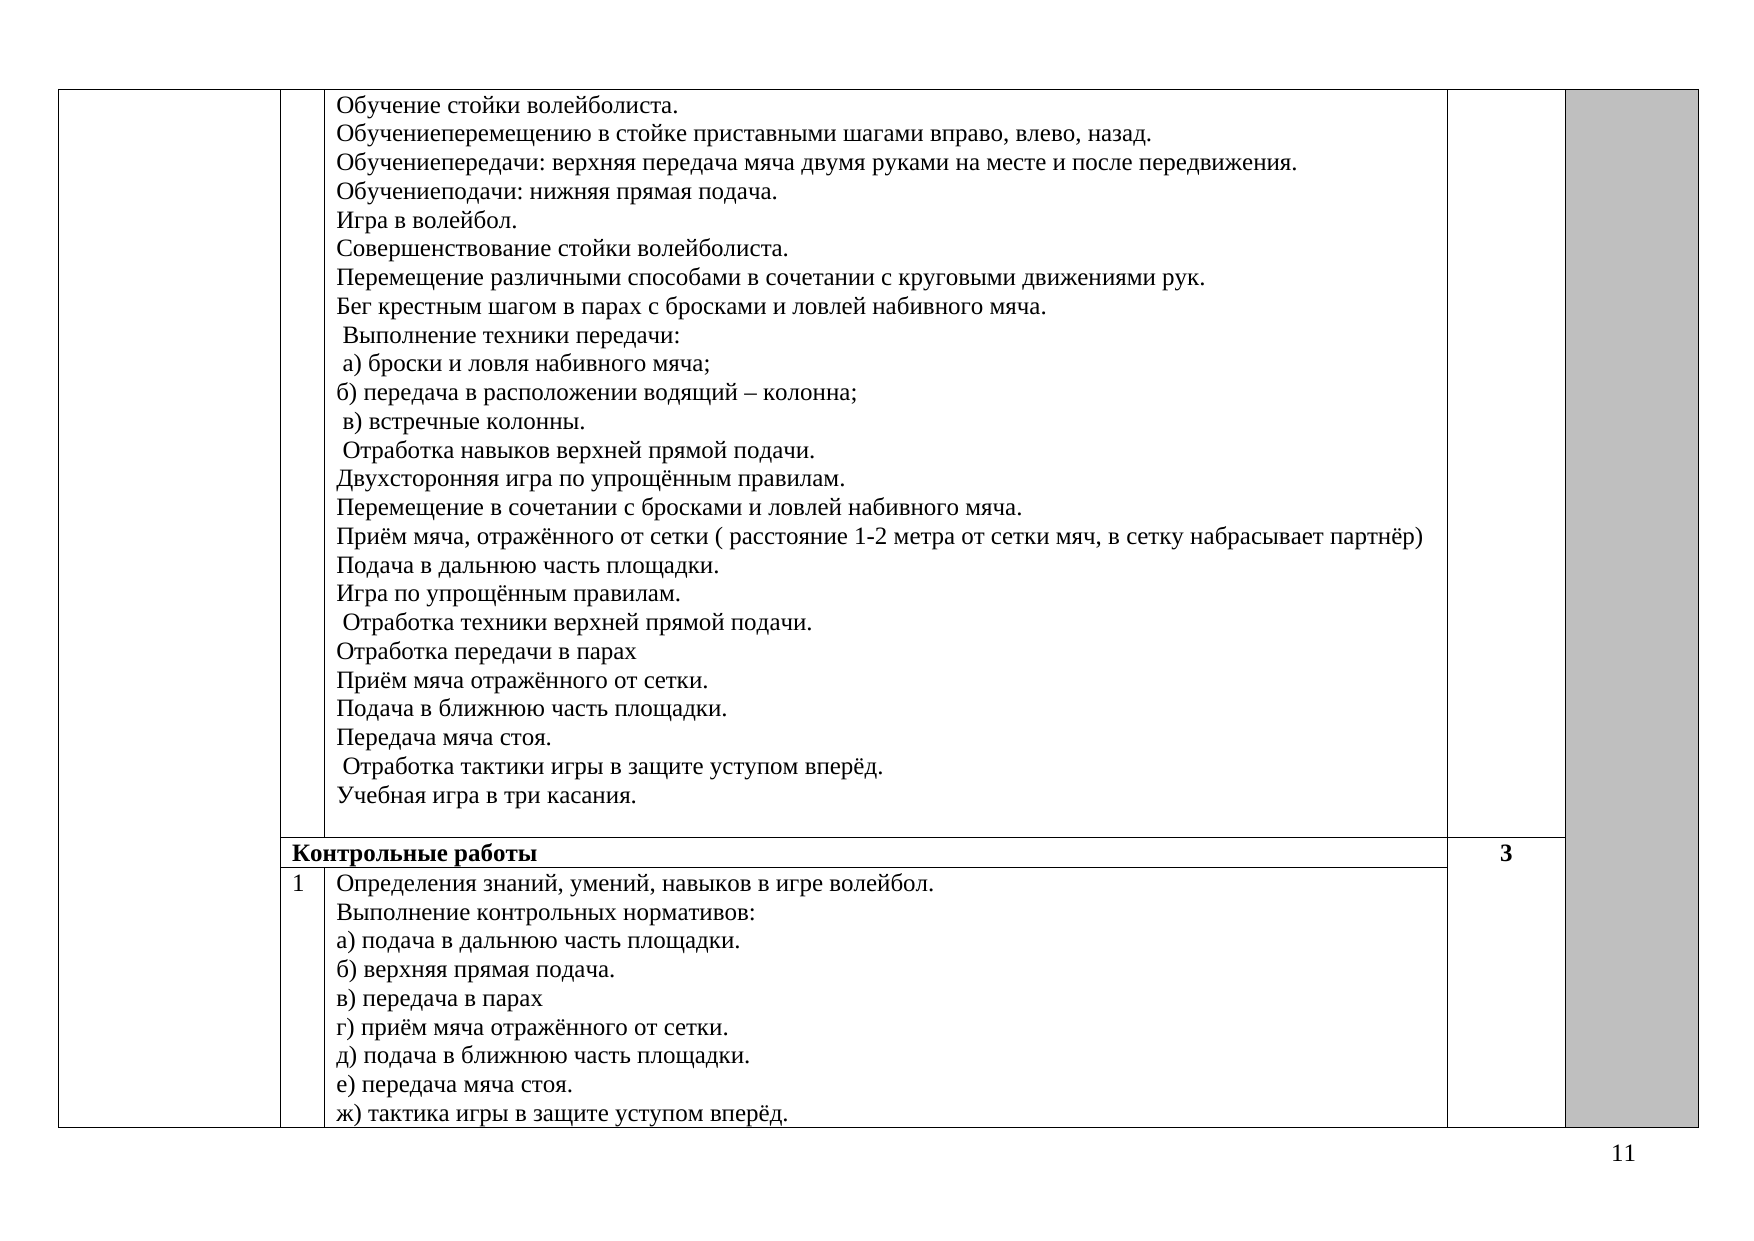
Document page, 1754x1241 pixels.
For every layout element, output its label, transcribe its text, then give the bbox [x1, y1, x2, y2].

table_cell 1 [281, 90, 324, 837]
table_cell Контрольные работы [281, 838, 1447, 867]
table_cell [325, 90, 1447, 837]
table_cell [325, 868, 1447, 1127]
table_cell 1 [281, 868, 324, 1127]
table_cell 3 [1448, 838, 1565, 1127]
